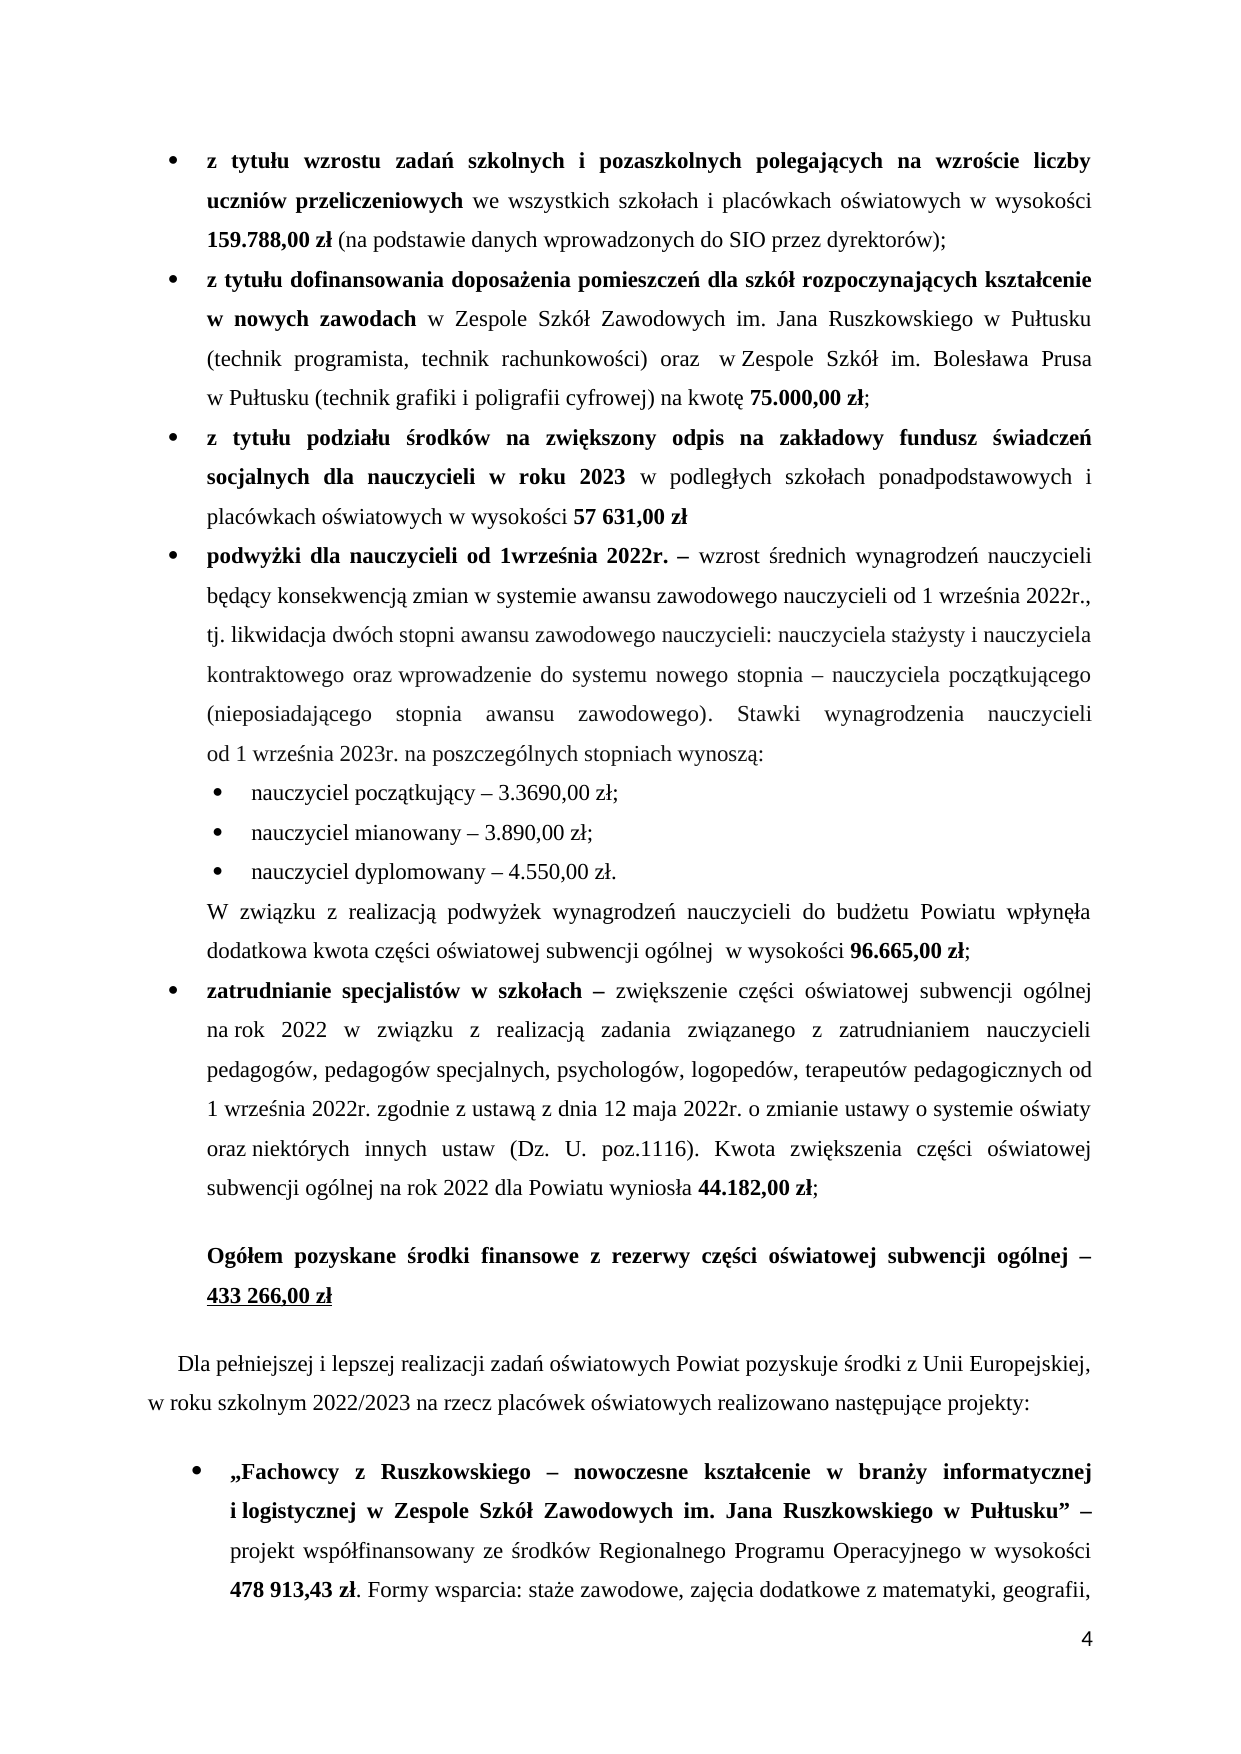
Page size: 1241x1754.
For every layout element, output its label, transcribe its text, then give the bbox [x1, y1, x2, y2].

list Ogółem pozyskane środki finansowe z rezerwy części oświatowej subwencji ogólnej – 433 266,00 zł [207, 1242, 1093, 1308]
list z tytułu wzrostu zadań szkolnych i pozaszkolnych polegających na wzroście liczby uczniów przeliczeniowych we wszystkich szkołach i placówkach oświatowych w wysokości 159.788,00 zł (na podstawie danych wprowadzonych do SIO przez dyrektorów); [169, 148, 1093, 253]
list nauczyciel mianowany – 3.890,00 zł; [213, 819, 1093, 845]
list nauczyciel dyplomowany – 4.550,00 zł. [213, 858, 1093, 884]
list z tytułu dofinansowania doposażenia pomieszczeń dla szkół rozpoczynających kształcenie w nowych zawodach w Zespole Szkół Zawodowych im. Jana Ruszkowskiego w Pułtusku (technik programista, technik rachunkowości) oraz w Zespole Szkół im. Bolesława Prusa w Pułtusku (technik grafiki i poligrafii cyfrowej) na kwotę 75.000,00 zł; [169, 266, 1093, 411]
list zatrudnianie specjalistów w szkołach – zwiększenie części oświatowej subwencji ogólnej na rok 2022 w związku z realizacją zadania związanego z zatrudnianiem nauczycieli pedagogów, pedagogów specjalnych, psychologów, logopedów, terapeutów pedagogicznych od 1 września 2022r. zgodnie z ustawą z dnia 12 maja 2022r. o zmianie ustawy o systemie oświaty oraz niektórych innych ustaw (Dz. U. poz.1116). Kwota zwiększenia części oświatowej subwencji ogólnej na rok 2022 dla Powiatu wyniosła 44.182,00 zł; [169, 977, 1093, 1200]
list podwyżki dla nauczycieli od 1września 2022r. – wzrost średnich wynagrodzeń nauczycieli będący konsekwencją zmian w systemie awansu zawodowego nauczycieli od 1 września 2022r., tj. likwidacja dwóch stopni awansu zawodowego nauczycieli: nauczyciela stażysty i nauczyciela kontraktowego oraz wprowadzenie do systemu nowego stopnia – nauczyciela początkującego (nieposiadającego stopnia awansu zawodowego). Stawki wynagrodzenia nauczycieli od 1 września 2023r. na poszczególnych stopniach wynoszą: [169, 542, 1093, 766]
list z tytułu podziału środków na zwiększony odpis na zakładowy fundusz świadczeń socjalnych dla nauczycieli w roku 2023 w podległych szkołach ponadpodstawowych i placówkach oświatowych w wysokości 57 631,00 zł [169, 424, 1093, 529]
text W związku z realizacją podwyżek wynagrodzeń nauczycieli do budżetu Powiatu wpłynęła dodatkowa kwota części oświatowej subwencji ogólnej w wysokości 96.665,00 zł; [207, 924, 1093, 963]
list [192, 1458, 1093, 1603]
list nauczyciel początkujący – 3.3690,00 zł; [213, 779, 1093, 806]
text Dla pełniejszej i lepszej realizacji zadań oświatowych Powiat pozyskuje środki z Unii Europejskiej, w roku szkolnym 2022/2023 na rzecz placówek oświatowych realizowano następujące projekty: [148, 1350, 1093, 1416]
